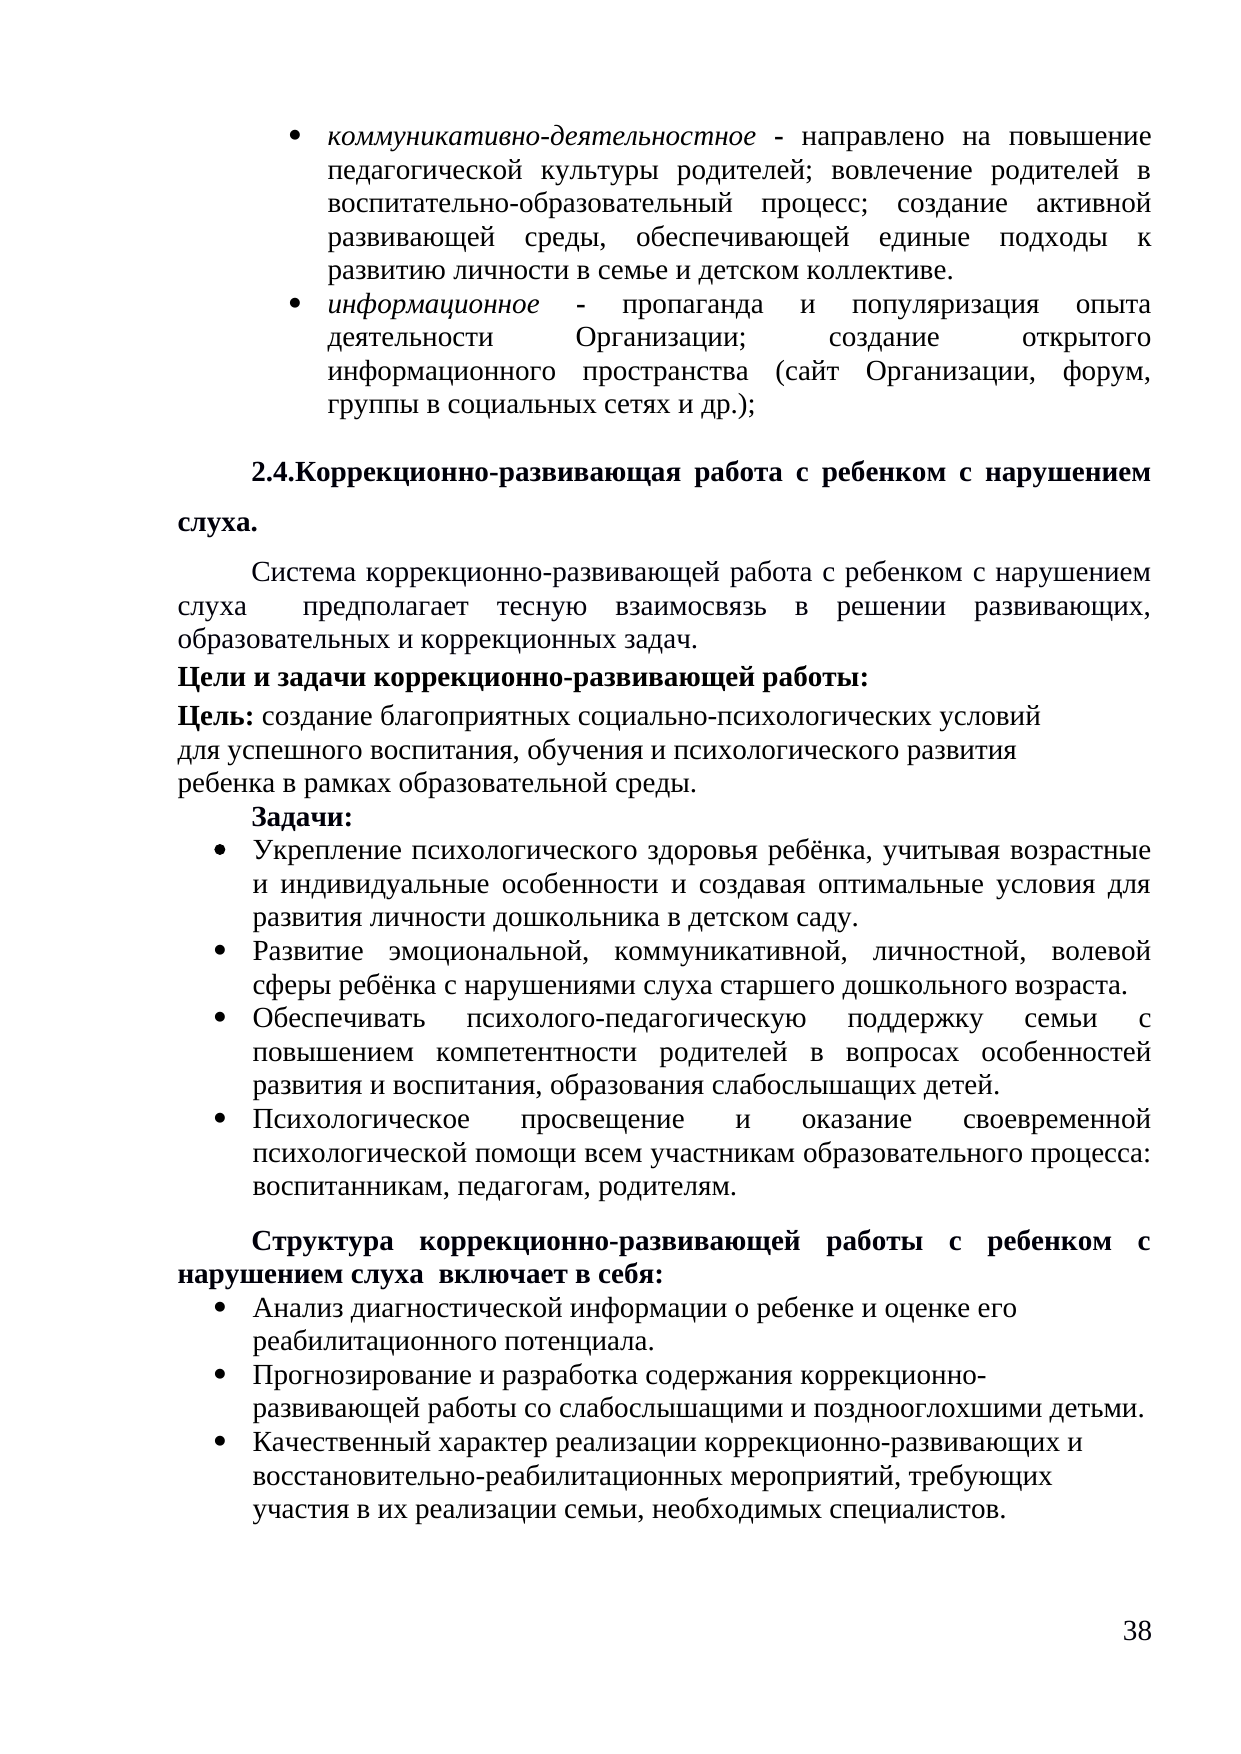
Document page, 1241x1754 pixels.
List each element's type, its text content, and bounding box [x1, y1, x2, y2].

list Прогнозирование и разработка содержания коррекционно-развивающей работы со слабослышащими и позднооглохшими детьми. [215, 1357, 1152, 1424]
list Психологическое просвещение и оказание своевременной психологической помощи всем участникам образовательного процесса: воспитанникам, педагогам, родителям. [215, 1101, 1152, 1202]
list информационное - пропаганда и популяризация опыта деятельности Организации; создание открытого информационного пространства (сайт Организации, форум, группы в социальных сетях и др.); [290, 286, 1152, 420]
text Цели и задачи коррекционно-развивающей работы: [177, 659, 1152, 693]
list Анализ диагностической информации о ребенке и оценке его реабилитационного потенциала. [215, 1290, 1152, 1357]
text Задачи: [177, 799, 1152, 832]
list Укрепление психологического здоровья ребёнка, учитывая возрастные и индивидуальные особенности и создавая оптимальные условия для развития личности дошкольника в детском саду. [215, 832, 1152, 933]
text 2.4.Коррекционно-развивающая работа с ребенком с нарушением слуха. [177, 454, 1152, 538]
list Обеспечивать психолого-педагогическую поддержку семьи с повышением компетентности родителей в вопросах особенностей развития и воспитания, образования слабослышащих детей. [215, 1000, 1152, 1101]
list коммуникативно-деятельностное - направлено на повышение педагогической культуры родителей; вовлечение родителей в воспитательно-образовательный процесс; создание активной развивающей среды, обеспечивающей единые подходы к развитию личности в семье и детском коллективе. [290, 118, 1152, 286]
text Структура коррекционно-развивающей работы с ребенком с нарушением слуха включает в себя: [177, 1223, 1152, 1290]
text Система коррекционно-развивающей работа с ребенком с нарушением слуха предполагает тесную взаимосвязь в решении развивающих, образовательных и коррекционных задач. [177, 554, 1152, 655]
list Развитие эмоциональной, коммуникативной, личностной, волевой сферы ребёнка с нарушениями слуха старшего дошкольного возраста. [215, 933, 1152, 1000]
list Качественный характер реализации коррекционно-развивающих и восстановительно-реабилитационных мероприятий, требующих участия в их реализации семьи, необходимых специалистов. [215, 1424, 1152, 1525]
text Цель: создание благоприятных социально-психологических условий для успешного воспитания, обучения и психологического развития ребенка в рамках образовательной среды. [177, 698, 1049, 799]
